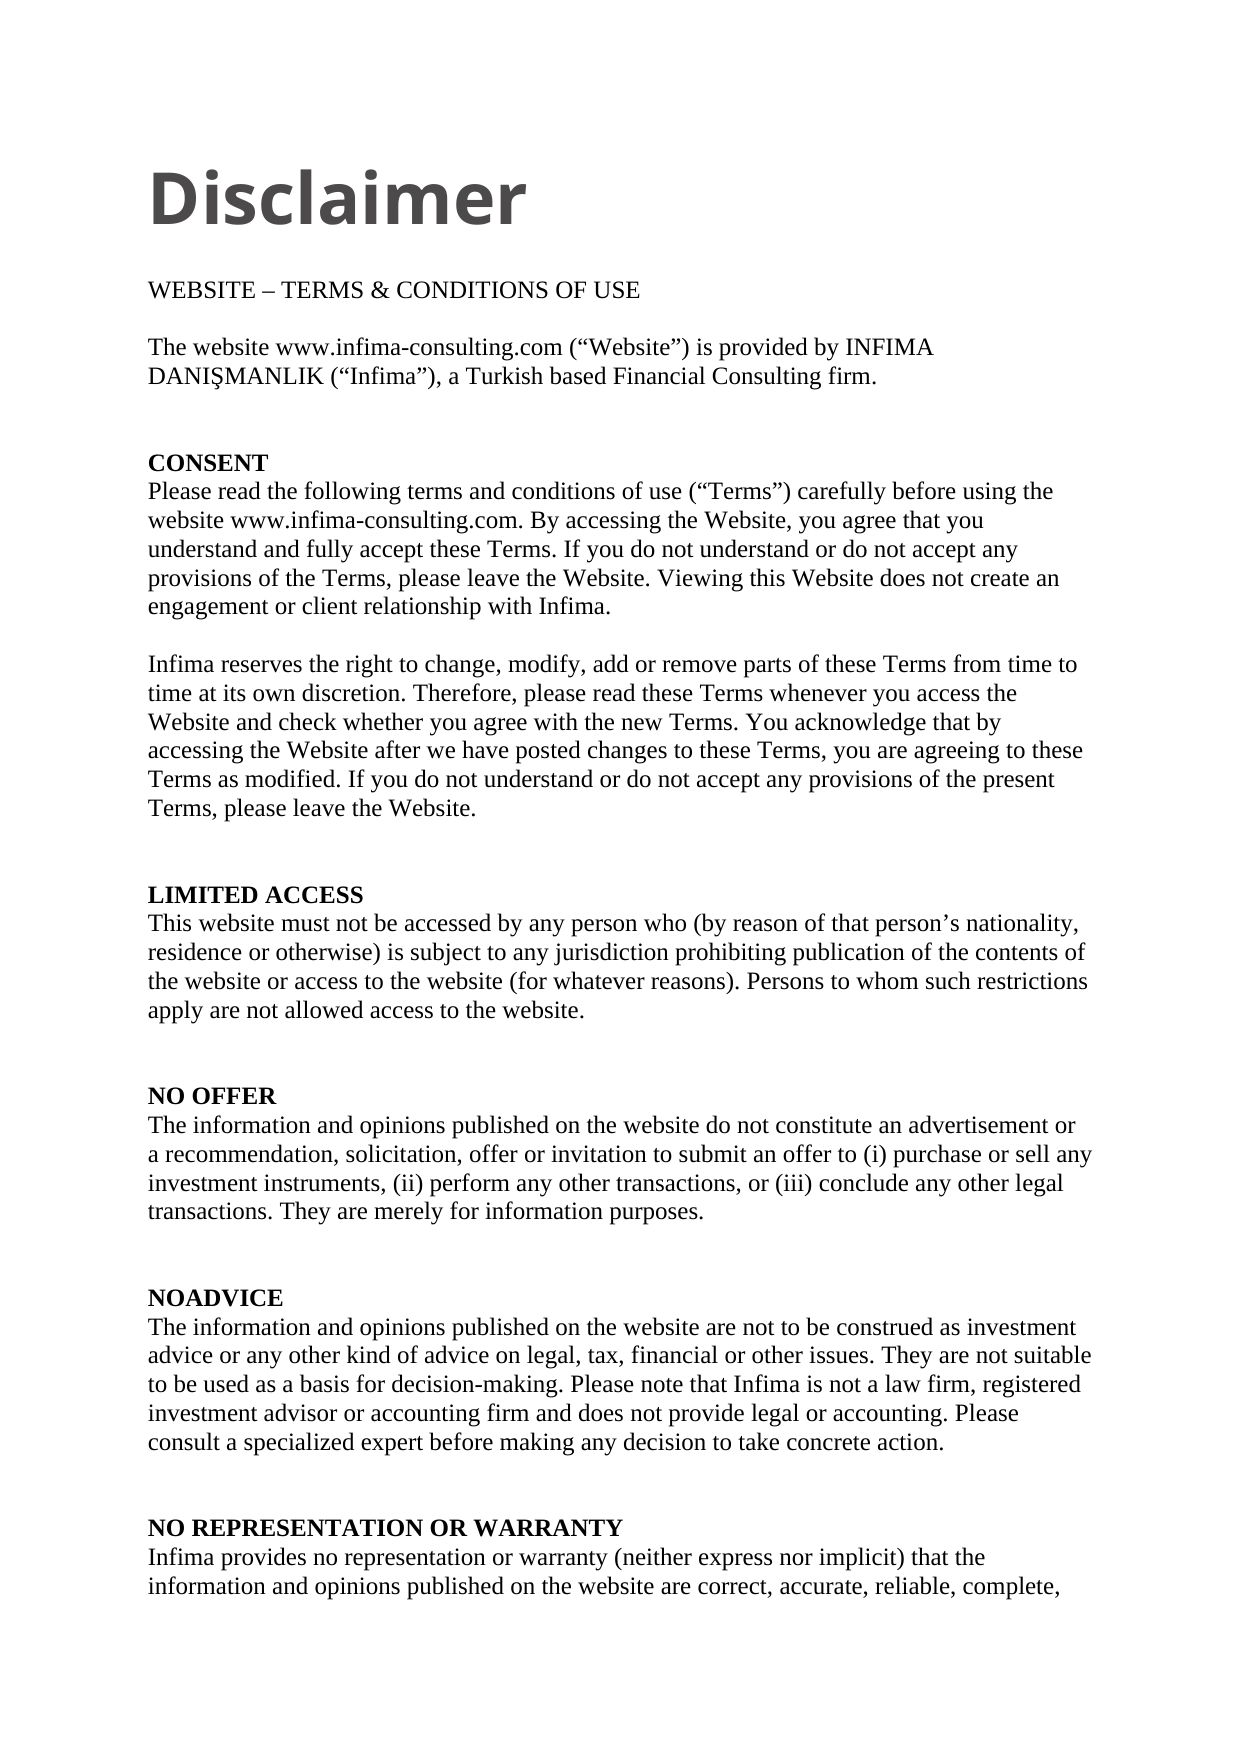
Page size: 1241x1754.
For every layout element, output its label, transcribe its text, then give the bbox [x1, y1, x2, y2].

text NOADVICE The information and opinions published on the website are not to be construed as investment advice or any other kind of advice on legal, tax, financial or other issues. They are not suitable to be used as a basis for decision-making. Please note that Infima is not a law firm, registered investment advisor or accounting firm and does not provide legal or accounting. Please consult a specialized expert before making any decision to take concrete action. [148, 1254, 1093, 1456]
text LIMITED ACCESS This website must not be accessed by any person who (by reason of that person’s nationality, residence or otherwise) is subject to any jurisdiction prohibiting publication of the contents of the website or access to the website (for whatever reasons). Persons to whom such restrictions apply are not allowed access to the website. [148, 851, 1093, 1023]
text Infima reserves the right to change, modify, add or remove parts of these Terms from time to time at its own discretion. Therefore, please read these Terms whenever you access the Website and check whether you agree with the new Terms. You acknowledge that by accessing the Website after we have posted changes to these Terms, you are agreeing to these Terms as modified. If you do not understand or do not accept any provisions of the present Terms, please leave the Website. [148, 649, 1093, 822]
text CONSENT Please read the following terms and conditions of use (“Terms”) carefully before using the website www.infima-consulting.com. By accessing the Website, you agree that you understand and fully accept these Terms. If you do not understand or do not accept any provisions of the Terms, please leave the Website. Viewing this Website does not create an engagement or client relationship with Infima. [148, 419, 1093, 620]
text Disclaimer [148, 148, 1093, 246]
text NO OFFER The information and opinions published on the website do not constitute an advertisement or a recommendation, solicitation, offer or invitation to submit an offer to (i) purchase or sell any investment instruments, (ii) perform any other transactions, or (iii) conclude any other legal transactions. They are merely for information purposes. [148, 1053, 1093, 1225]
text WEBSITE – TERMS & CONDITIONS OF USE The website www.infima-consulting.com (“Website”) is provided by INFIMA DANIŞMANLIK (“Infima”), a Turkish based Financial Consulting firm. [148, 275, 1093, 390]
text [148, 1485, 1093, 1600]
